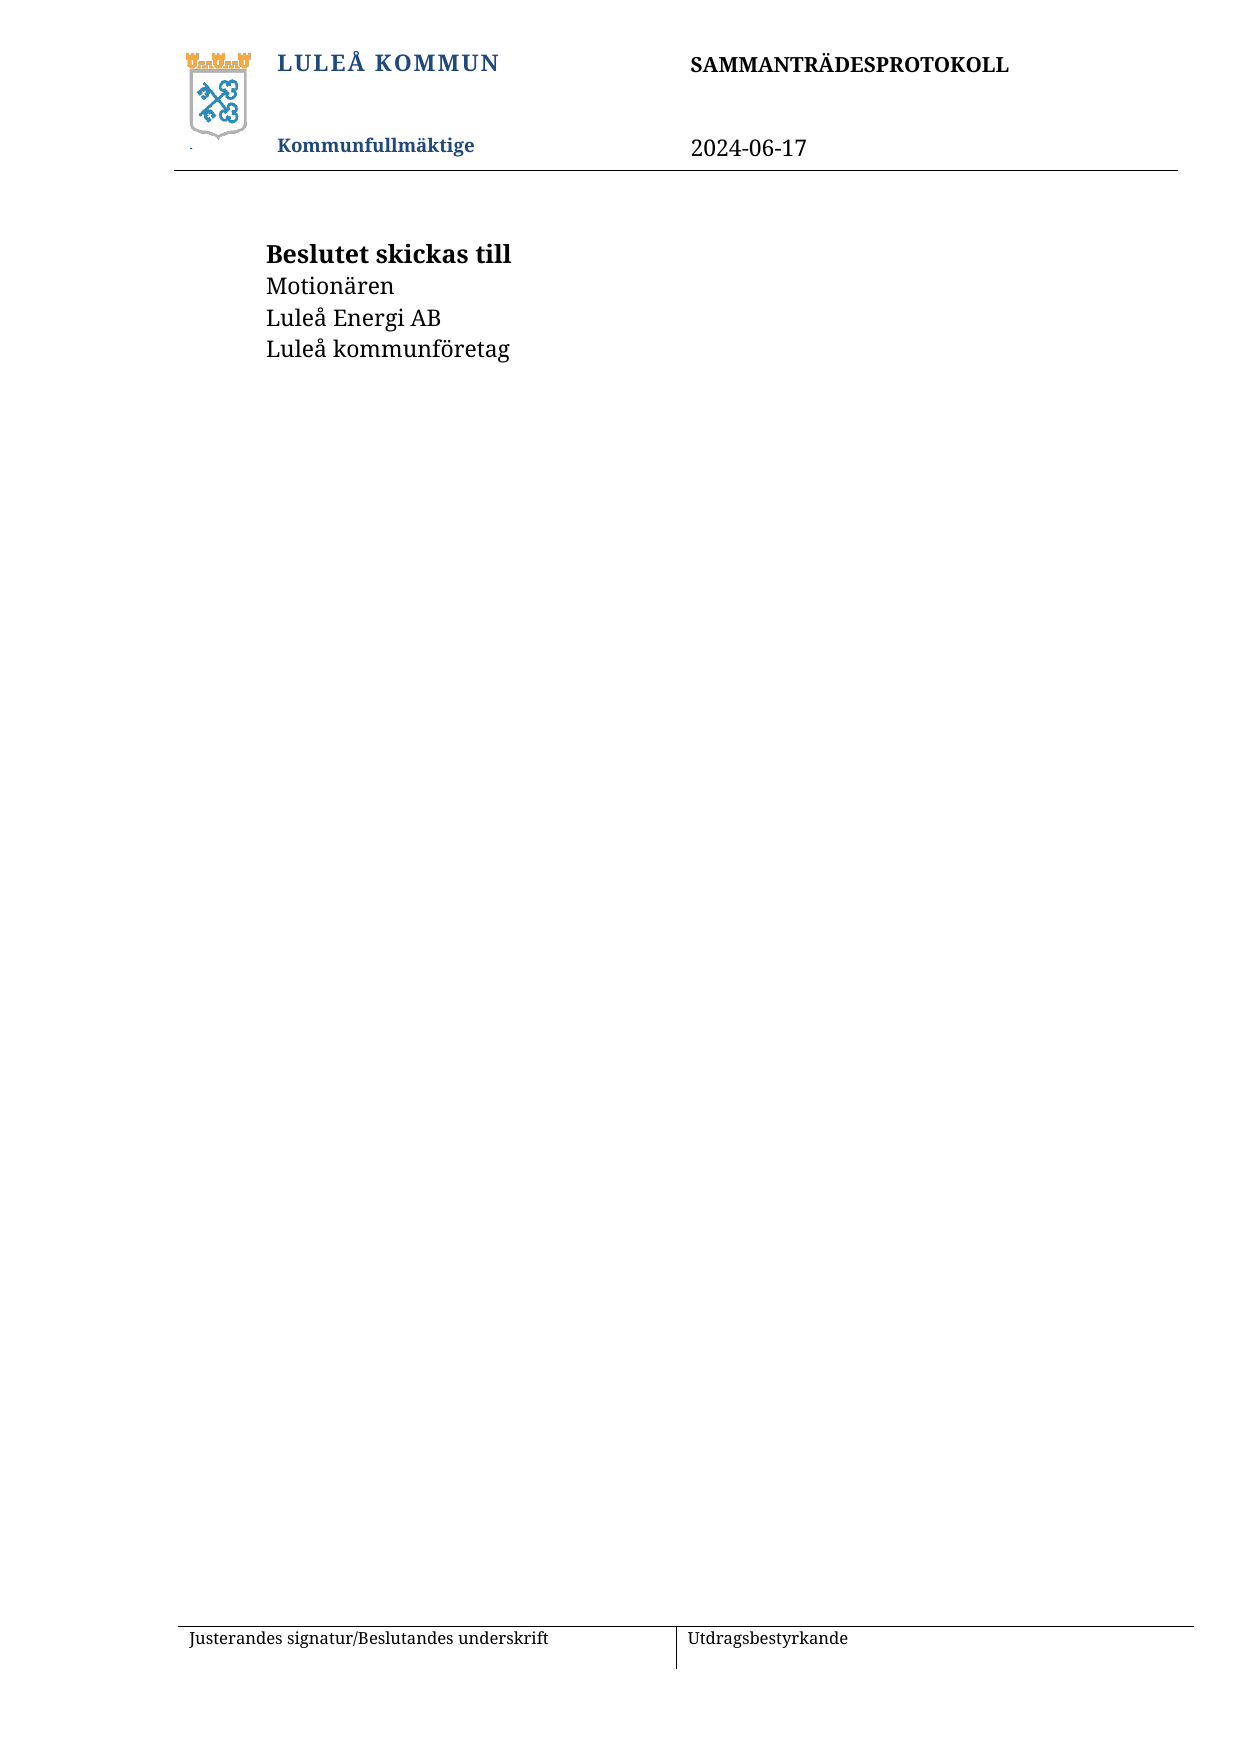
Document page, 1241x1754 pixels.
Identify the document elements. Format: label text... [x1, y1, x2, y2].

text Luleå kommunföretag [266, 333, 1063, 364]
subtitle Beslutet skickas till [266, 236, 1063, 270]
picture [173, 51, 259, 149]
